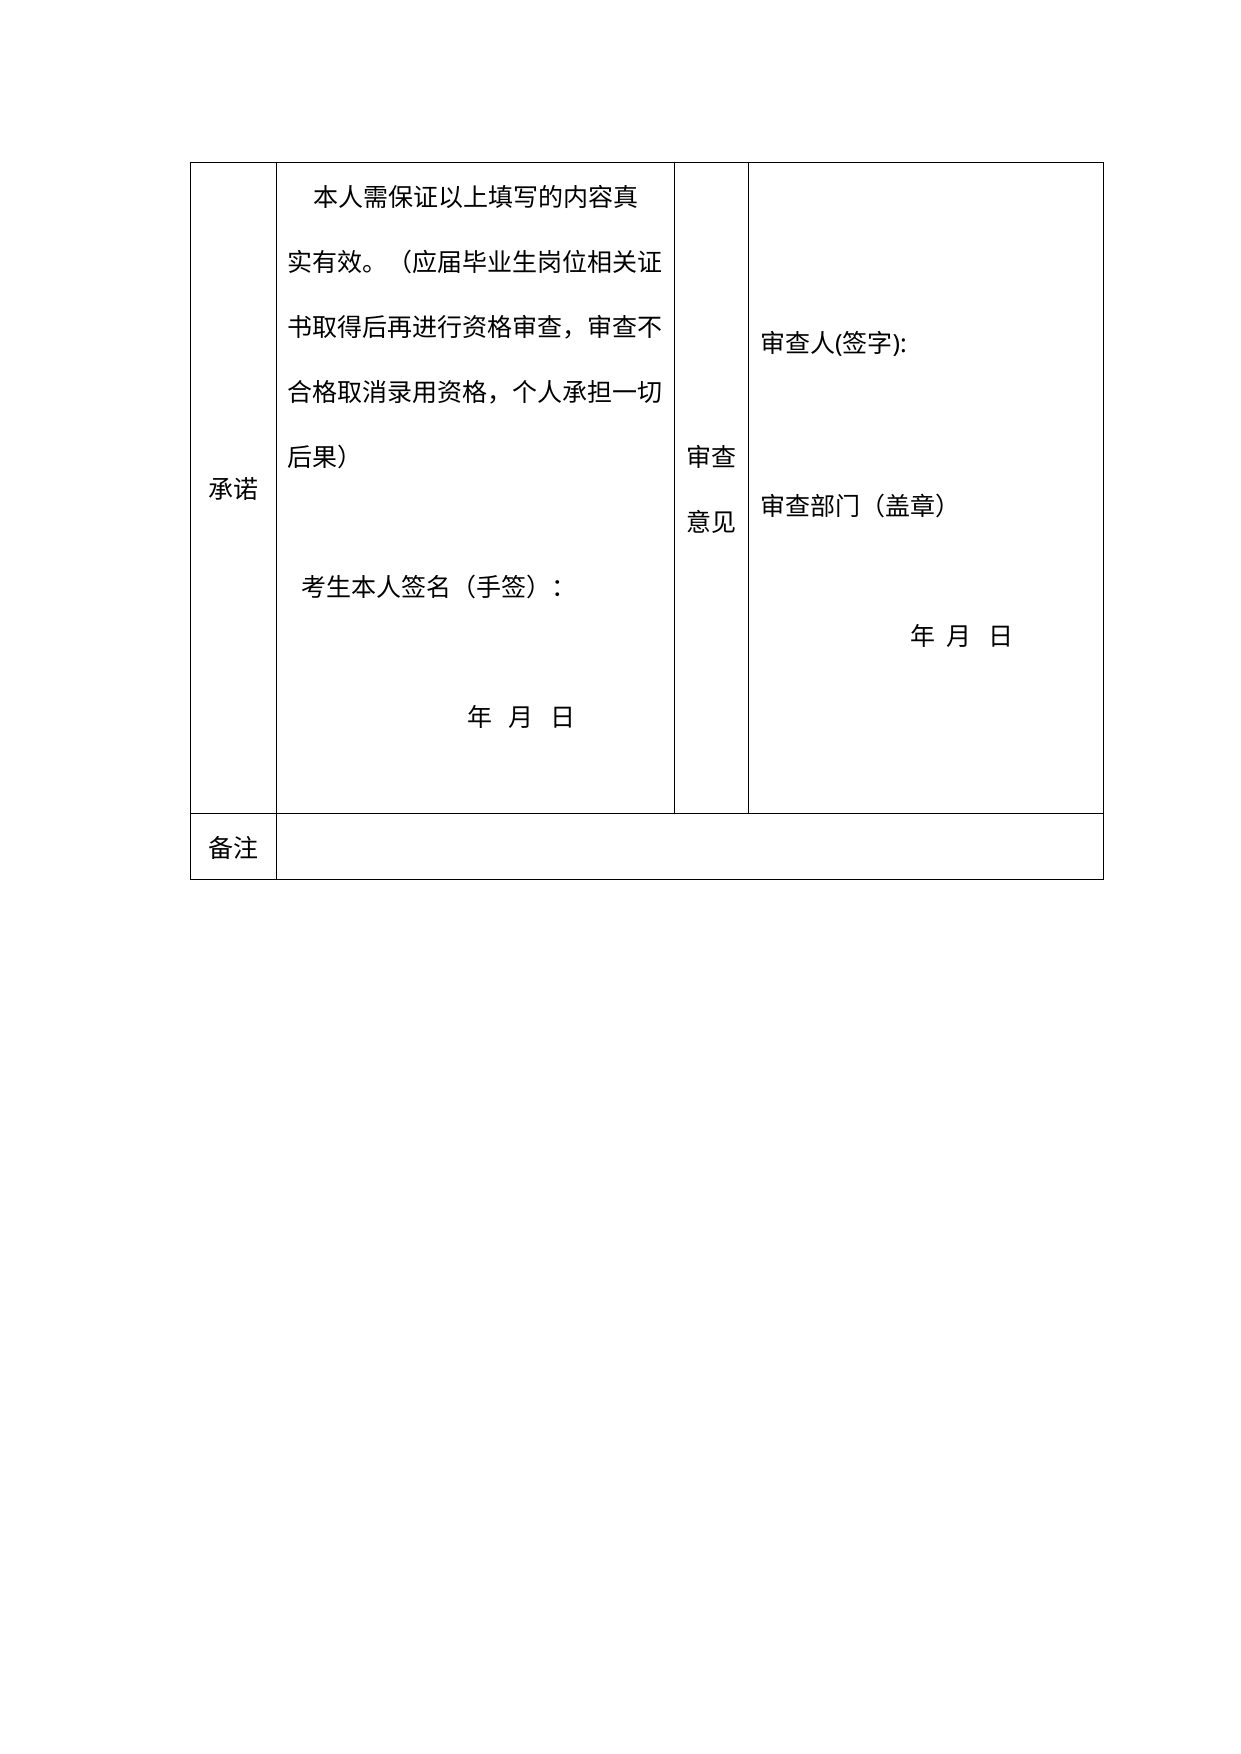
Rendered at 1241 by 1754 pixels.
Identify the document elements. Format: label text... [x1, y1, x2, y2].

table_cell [749, 163, 1103, 813]
table_cell 备注 [191, 814, 276, 879]
table_cell [277, 814, 1103, 879]
table_cell 诚信承诺 [191, 163, 276, 813]
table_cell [277, 163, 674, 813]
table_cell 资格审查意见 [675, 163, 748, 813]
